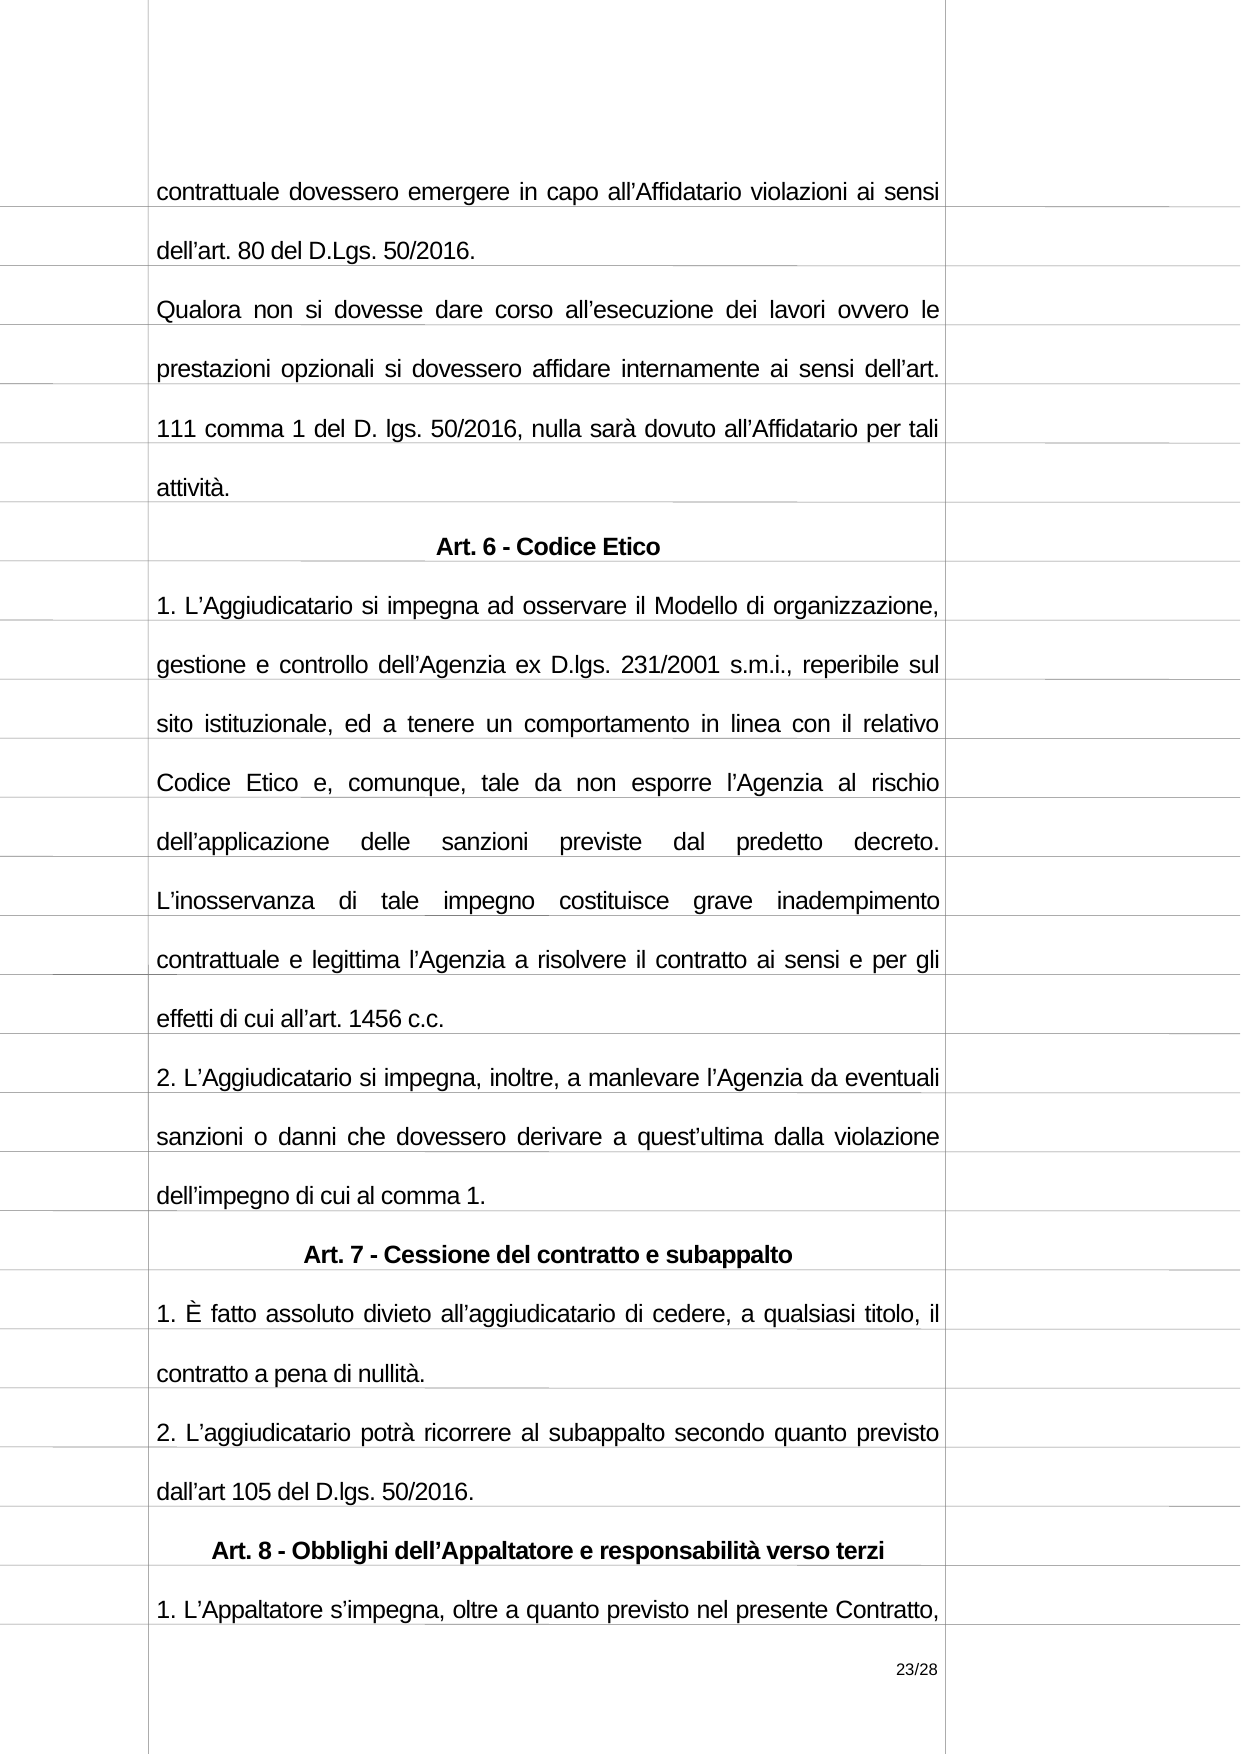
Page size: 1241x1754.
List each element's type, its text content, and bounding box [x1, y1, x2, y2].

text Art. 8 - Obblighi dell’Appaltatore e responsabilità verso terzi [156, 1512, 941, 1571]
text Art. 6 - Codice Etico [156, 508, 941, 567]
text 1. L’Aggiudicatario si impegna ad osservare il Modello di organizzazione, gestione e controllo dell’Agenzia ex D.lgs. 231/2001 s.m.i., reperibile sul sito istituzionale, ed a tenere un comportamento in linea con il relativo Codice Etico e, comunque, tale da non esporre l’Agenzia al rischio dell’applicazione delle sanzioni previste dal predetto decreto. L’inosservanza di tale impegno costituisce grave inadempimento contrattuale e legittima l’Agenzia a risolvere il contratto ai sensi e per gli effetti di cui all’art. 1456 c.c. [156, 567, 941, 1039]
text Art. 7 - Cessione del contratto e subappalto [156, 1217, 941, 1276]
text 2. L’Aggiudicatario si impegna, inoltre, a manlevare l’Agenzia da eventuali sanzioni o danni che dovessero derivare a quest’ultima dalla violazione dell’impegno di cui al comma 1. [156, 1039, 941, 1217]
text 1. È fatto assoluto divieto all’aggiudicatario di cedere, a qualsiasi titolo, il contratto a pena di nullità. [156, 1276, 941, 1394]
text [156, 153, 941, 272]
text 2. L’aggiudicatario potrà ricorrere al subappalto secondo quanto previsto dall’art 105 del D.lgs. 50/2016. [156, 1394, 941, 1512]
text Qualora non si dovesse dare corso all’esecuzione dei lavori ovvero le prestazioni opzionali si dovessero affidare internamente ai sensi dell’art. 111 comma 1 del D. lgs. 50/2016, nulla sarà dovuto all’Affidatario per tali attività. [156, 272, 941, 508]
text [156, 1571, 941, 1630]
